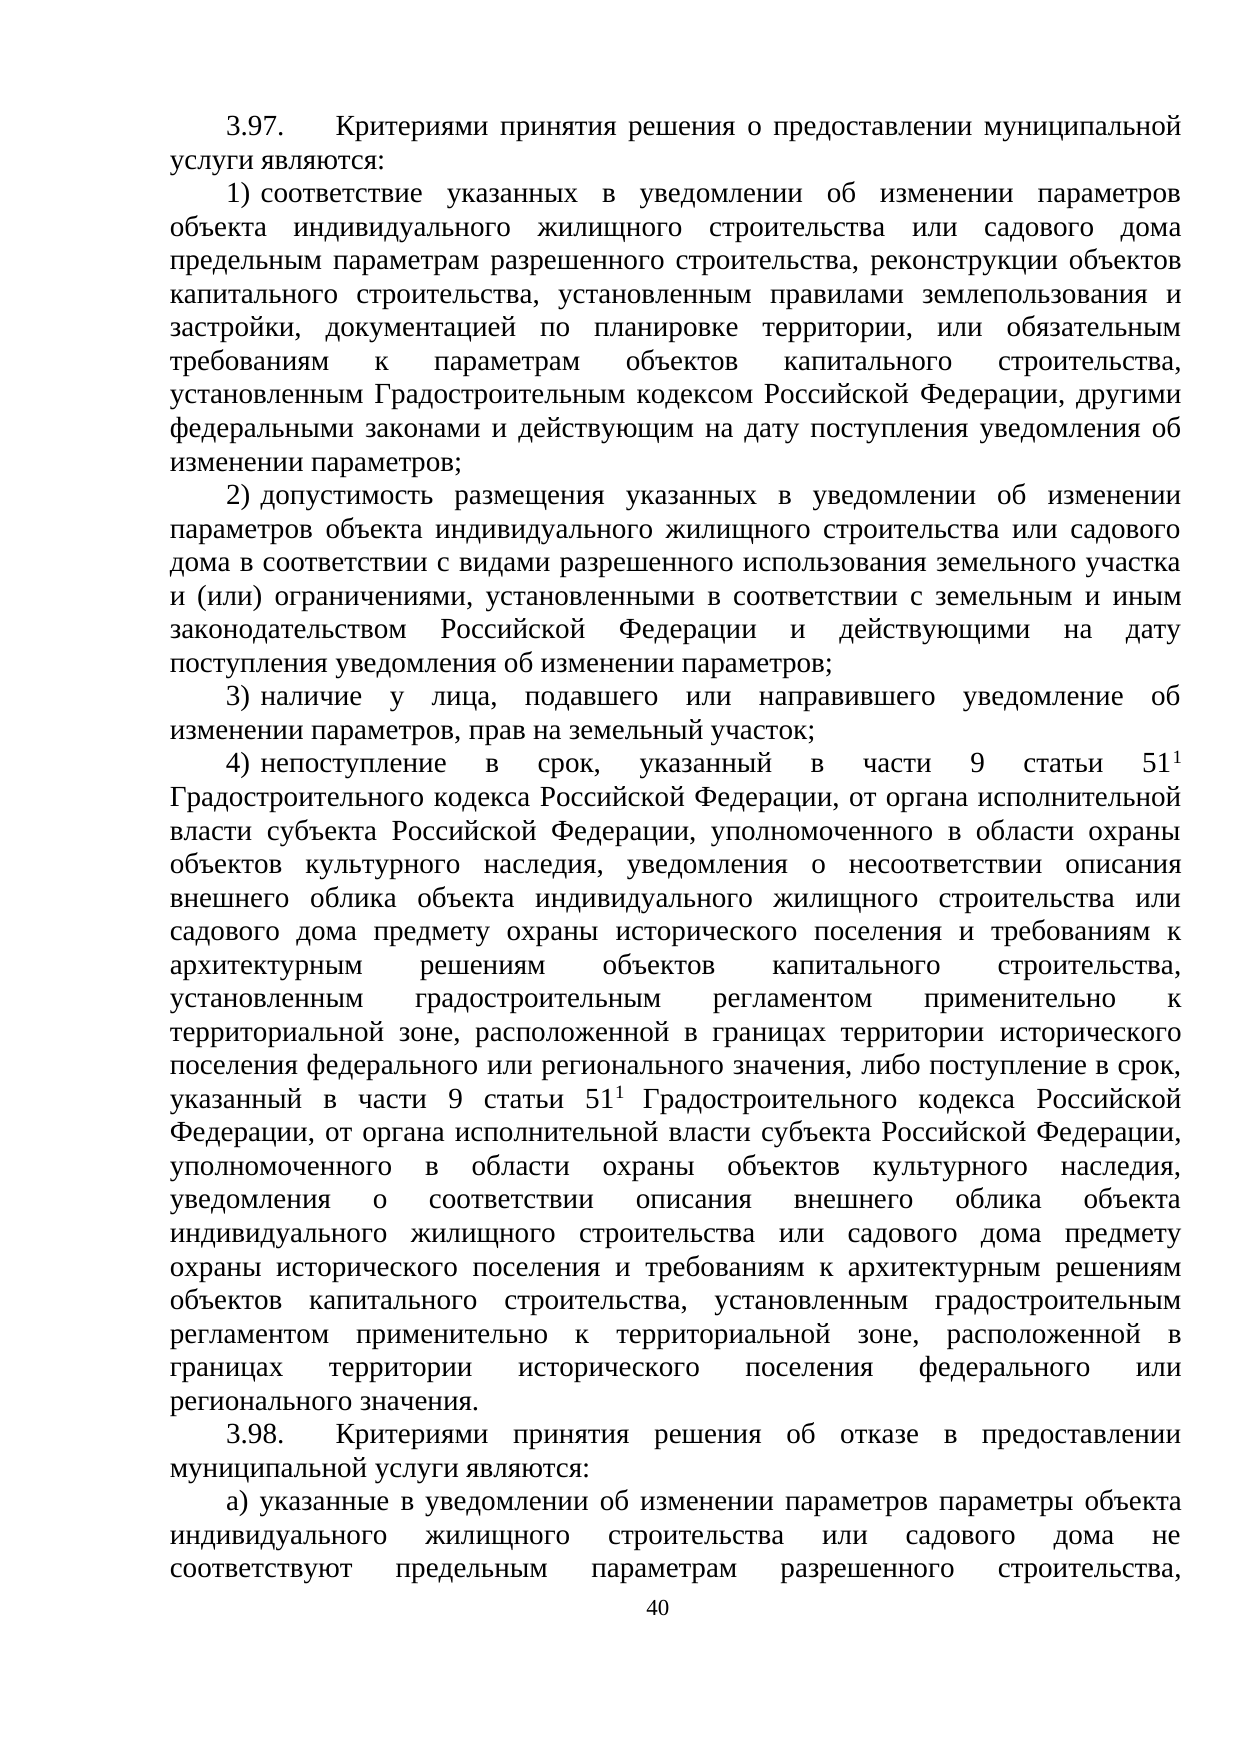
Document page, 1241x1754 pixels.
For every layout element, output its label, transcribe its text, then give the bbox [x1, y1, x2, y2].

list Критериями принятия решения о предоставлении муниципальной услуги являются: [169, 108, 1181, 175]
list соответствие указанных в уведомлении об изменении параметров объекта индивидуального жилищного строительства или садового дома предельным параметрам разрешенного строительства, реконструкции объектов капитального строительства, установленным правилами землепользования и застройки, документацией по планировке территории, или обязательным требованиям к параметрам объектов капитального строительства, установленным Градостроительным кодексом Российской Федерации, другими федеральными законами и действующим на дату поступления уведомления об изменении параметров; [169, 175, 1181, 477]
list непоступление в срок, указанный в части 9 статьи 511 Градостроительного кодекса Российской Федерации, от органа исполнительной власти субъекта Российской Федерации, уполномоченного в области охраны объектов культурного наследия, уведомления о несоответствии описания внешнего облика объекта индивидуального жилищного строительства или садового дома предмету охраны исторического поселения и требованиям к архитектурным решениям объектов капитального строительства, установленным градостроительным регламентом применительно к территориальной зоне, расположенной в границах территории исторического поселения федерального или регионального значения, либо поступление в срок, указанный в части 9 статьи 511 Градостроительного кодекса Российской Федерации, от органа исполнительной власти субъекта Российской Федерации, уполномоченного в области охраны объектов культурного наследия, уведомления о соответствии описания внешнего облика объекта индивидуального жилищного строительства или садового дома предмету охраны исторического поселения и требованиям к архитектурным решениям объектов капитального строительства, установленным градостроительным регламентом применительно к территориальной зоне, расположенной в границах территории исторического поселения федерального или регионального значения. [169, 746, 1181, 1416]
list наличие у лица, подавшего или направившего уведомление об изменении параметров, прав на земельный участок; [169, 678, 1181, 746]
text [169, 1483, 1182, 1584]
list Критериями принятия решения об отказе в предоставлении муниципальной услуги являются: [169, 1416, 1181, 1483]
list допустимость размещения указанных в уведомлении об изменении параметров объекта индивидуального жилищного строительства или садового дома в соответствии с видами разрешенного использования земельного участка и (или) ограничениями, установленными в соответствии с земельным и иным законодательством Российской Федерации и действующими на дату поступления уведомления об изменении параметров; [169, 477, 1181, 678]
